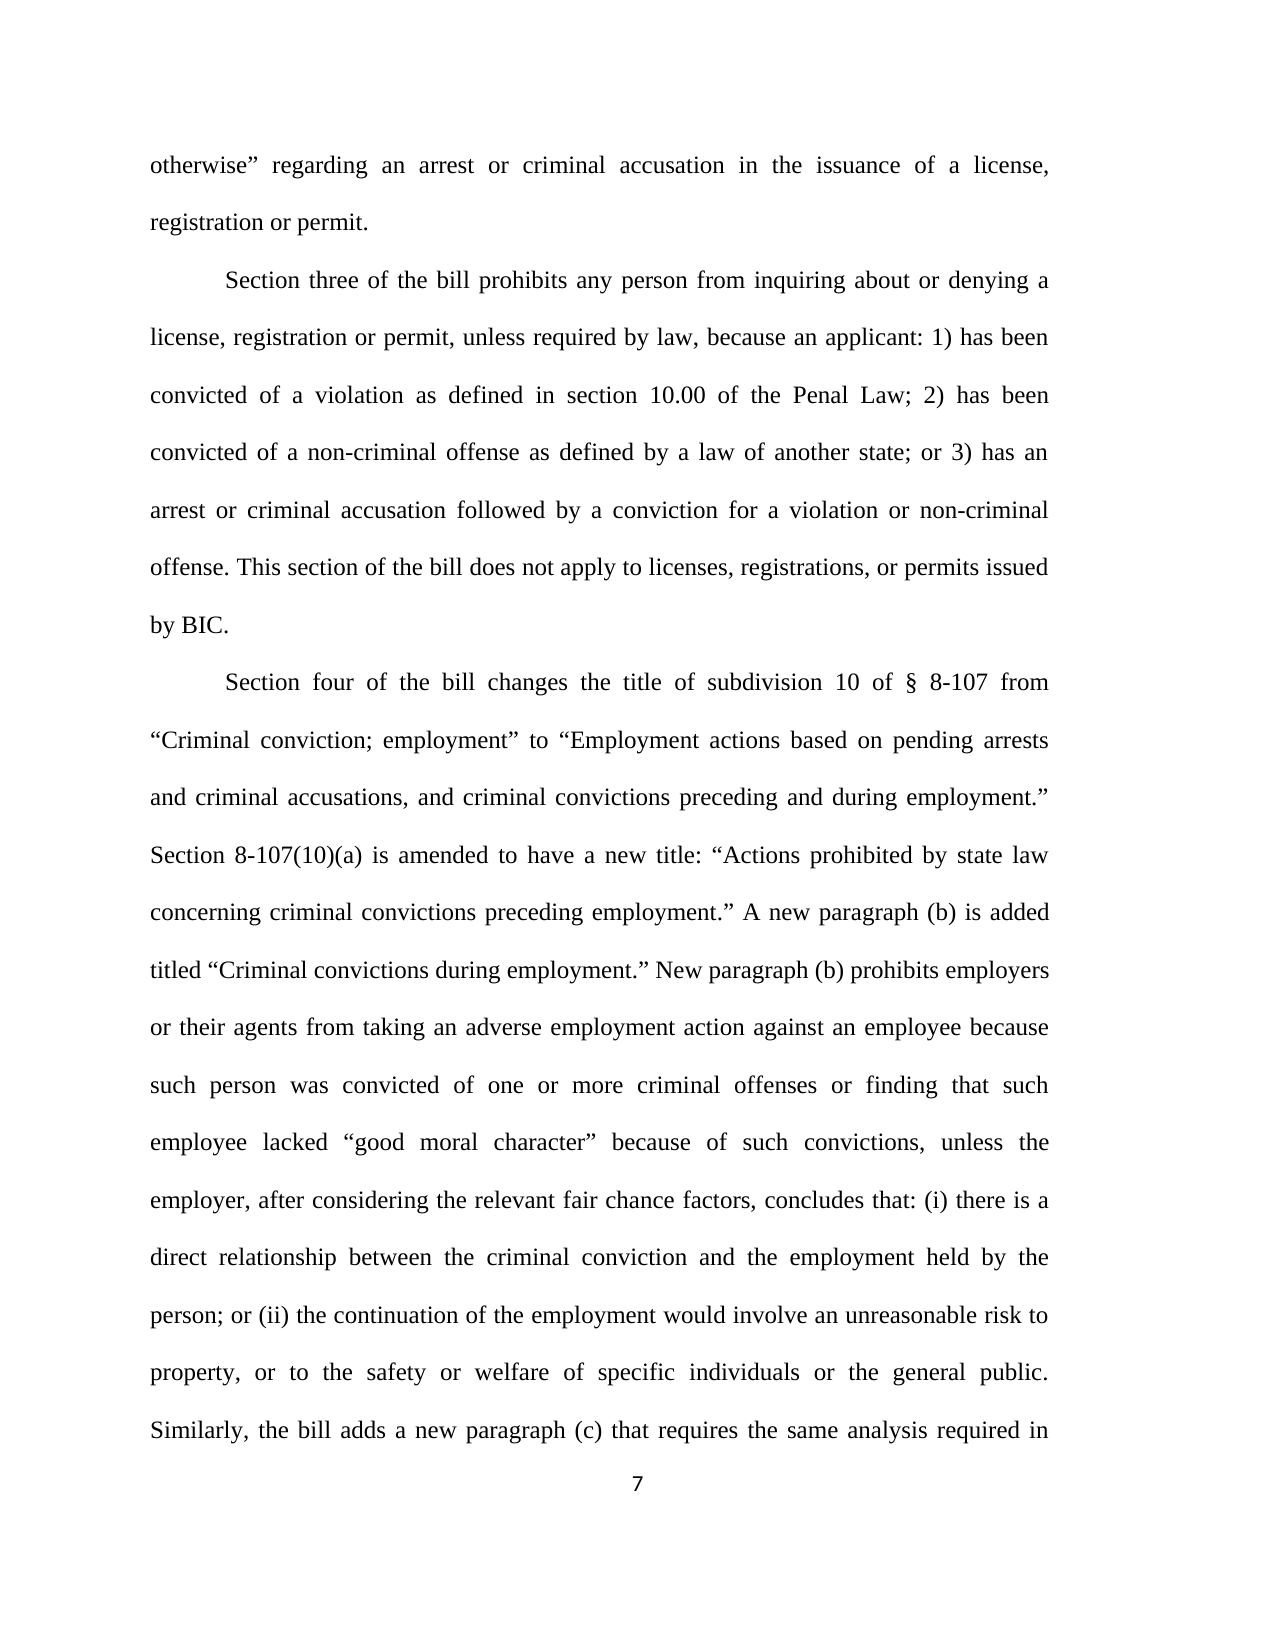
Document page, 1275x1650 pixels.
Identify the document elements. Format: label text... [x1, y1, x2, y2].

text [150, 667, 1050, 1444]
text Section three of the bill prohibits any person from inquiring about or denying a license, registration or permit, unless required by law, because an applicant: 1) has been convicted of a violation as defined in section 10.00 of the Penal Law; 2) has been convicted of a non-criminal offense as defined by a law of another state; or 3) has an arrest or criminal accusation followed by a conviction for a violation or non-criminal offense. This section of the bill does not apply to licenses, registrations, or permits issued by BIC. [150, 265, 1050, 639]
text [150, 150, 1050, 236]
